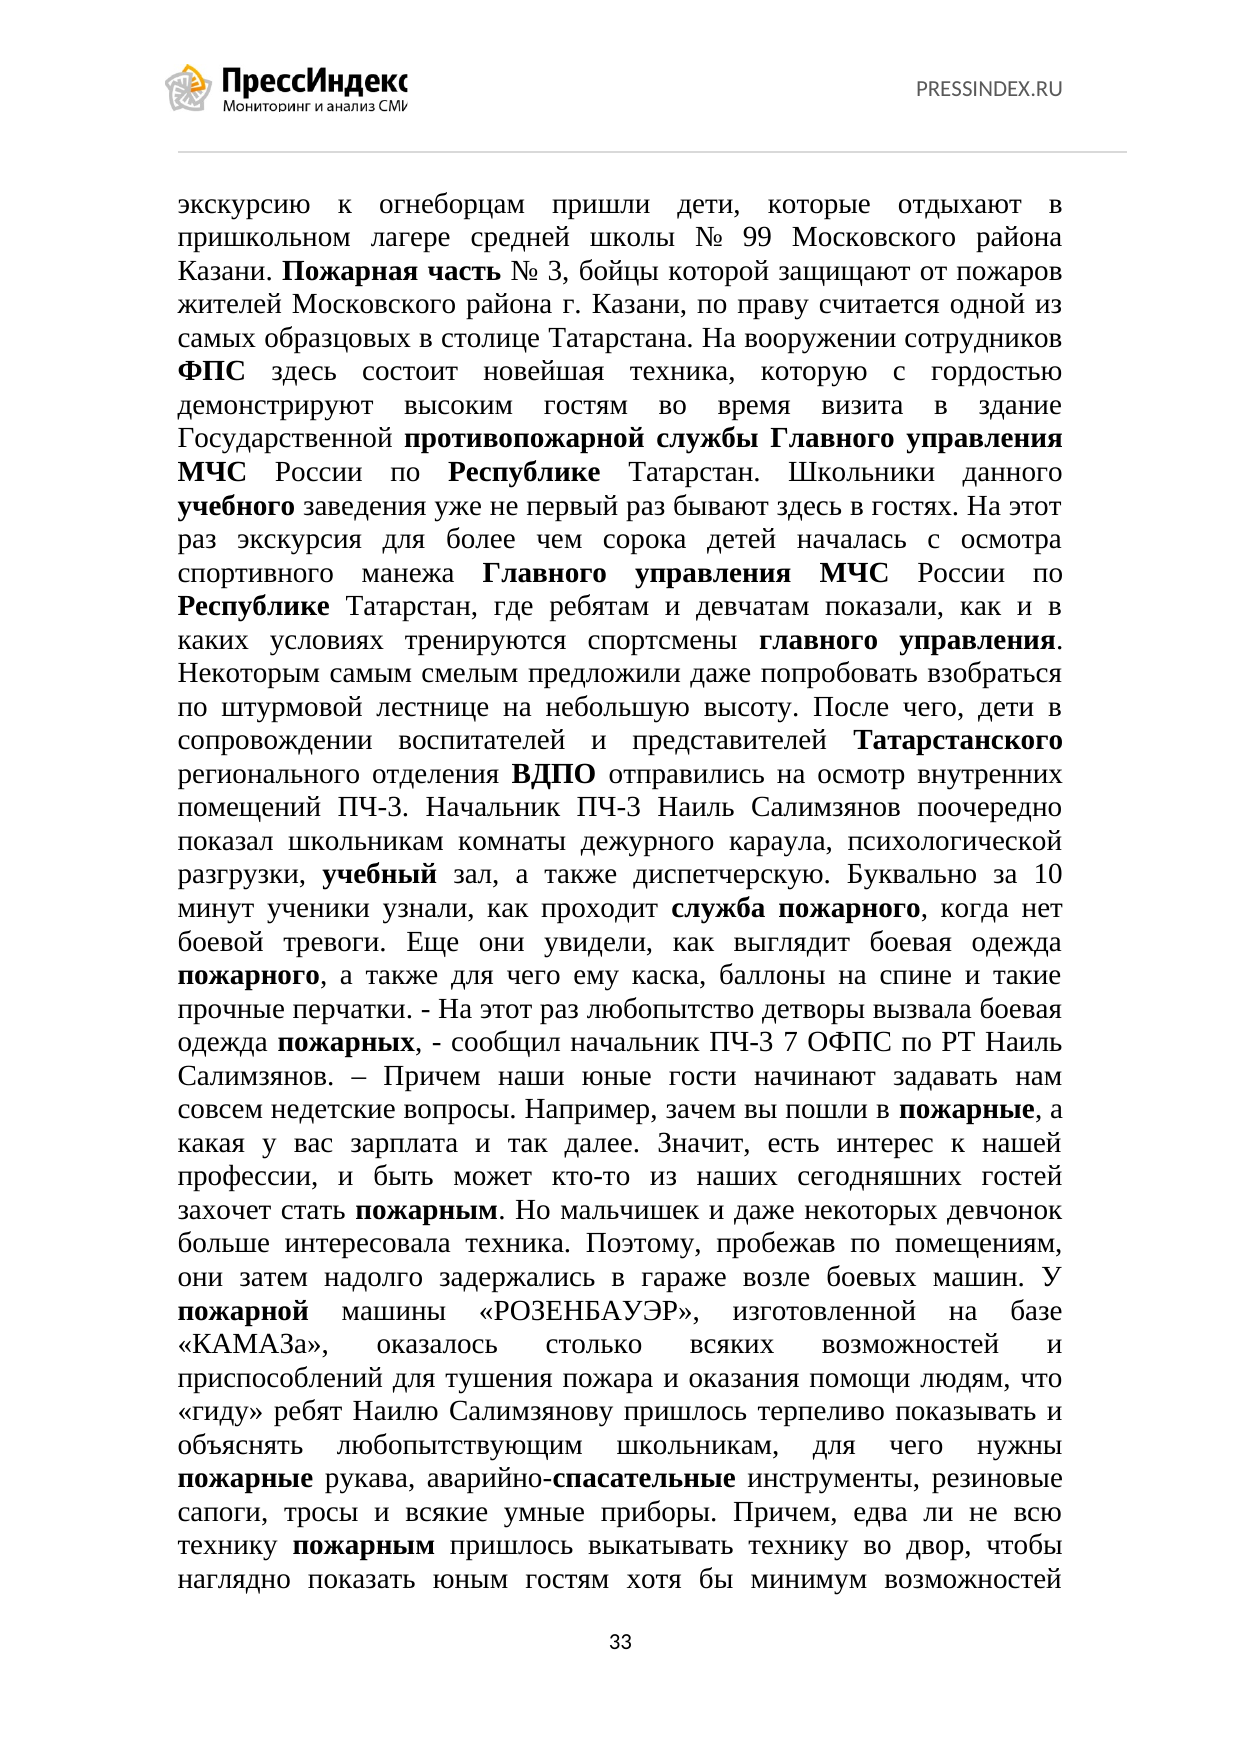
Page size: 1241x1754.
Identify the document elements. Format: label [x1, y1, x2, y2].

picture [163, 64, 408, 111]
text [177, 186, 1063, 1594]
